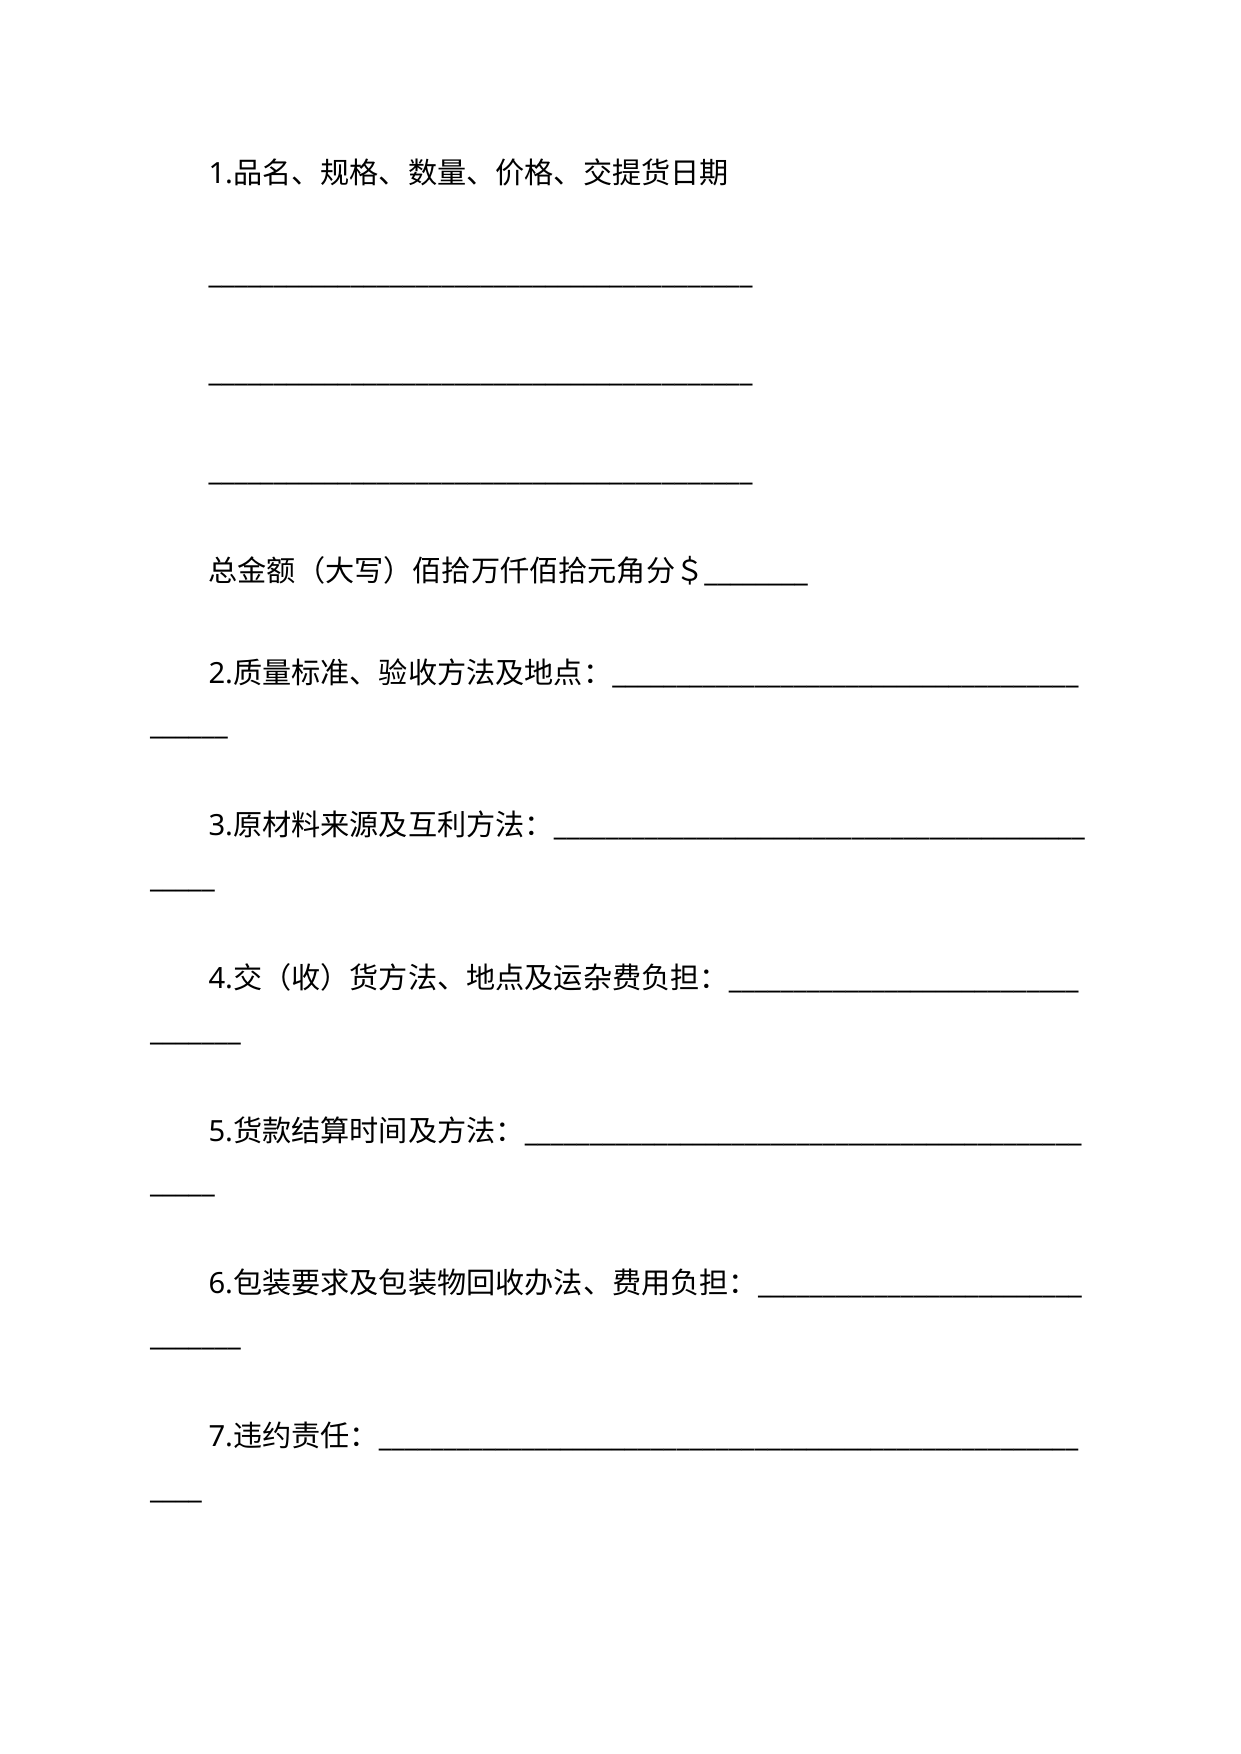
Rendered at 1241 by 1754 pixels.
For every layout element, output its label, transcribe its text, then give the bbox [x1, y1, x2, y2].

text 1.品名、规格、数量、价格、交提货日期 [150, 150, 1090, 192]
text 7.违约责任：__________________________________________________________ [150, 1413, 1090, 1507]
text 2.质量标准、验收方法及地点：__________________________________________ [150, 649, 1090, 743]
text 4.交（收）货方法、地点及运杂费负担：__________________________________ [150, 955, 1090, 1049]
text 5.货款结算时间及方法：________________________________________________ [150, 1107, 1090, 1201]
text __________________________________________ [150, 350, 1090, 390]
text 3.原材料来源及互利方法：______________________________________________ [150, 802, 1090, 896]
text 总金额（大写）佰拾万仟佰拾元角分＄________ [150, 547, 1090, 590]
text 6.包装要求及包装物回收办法、费用负担：________________________________ [150, 1260, 1090, 1354]
text __________________________________________ [150, 252, 1090, 292]
text __________________________________________ [150, 449, 1090, 488]
